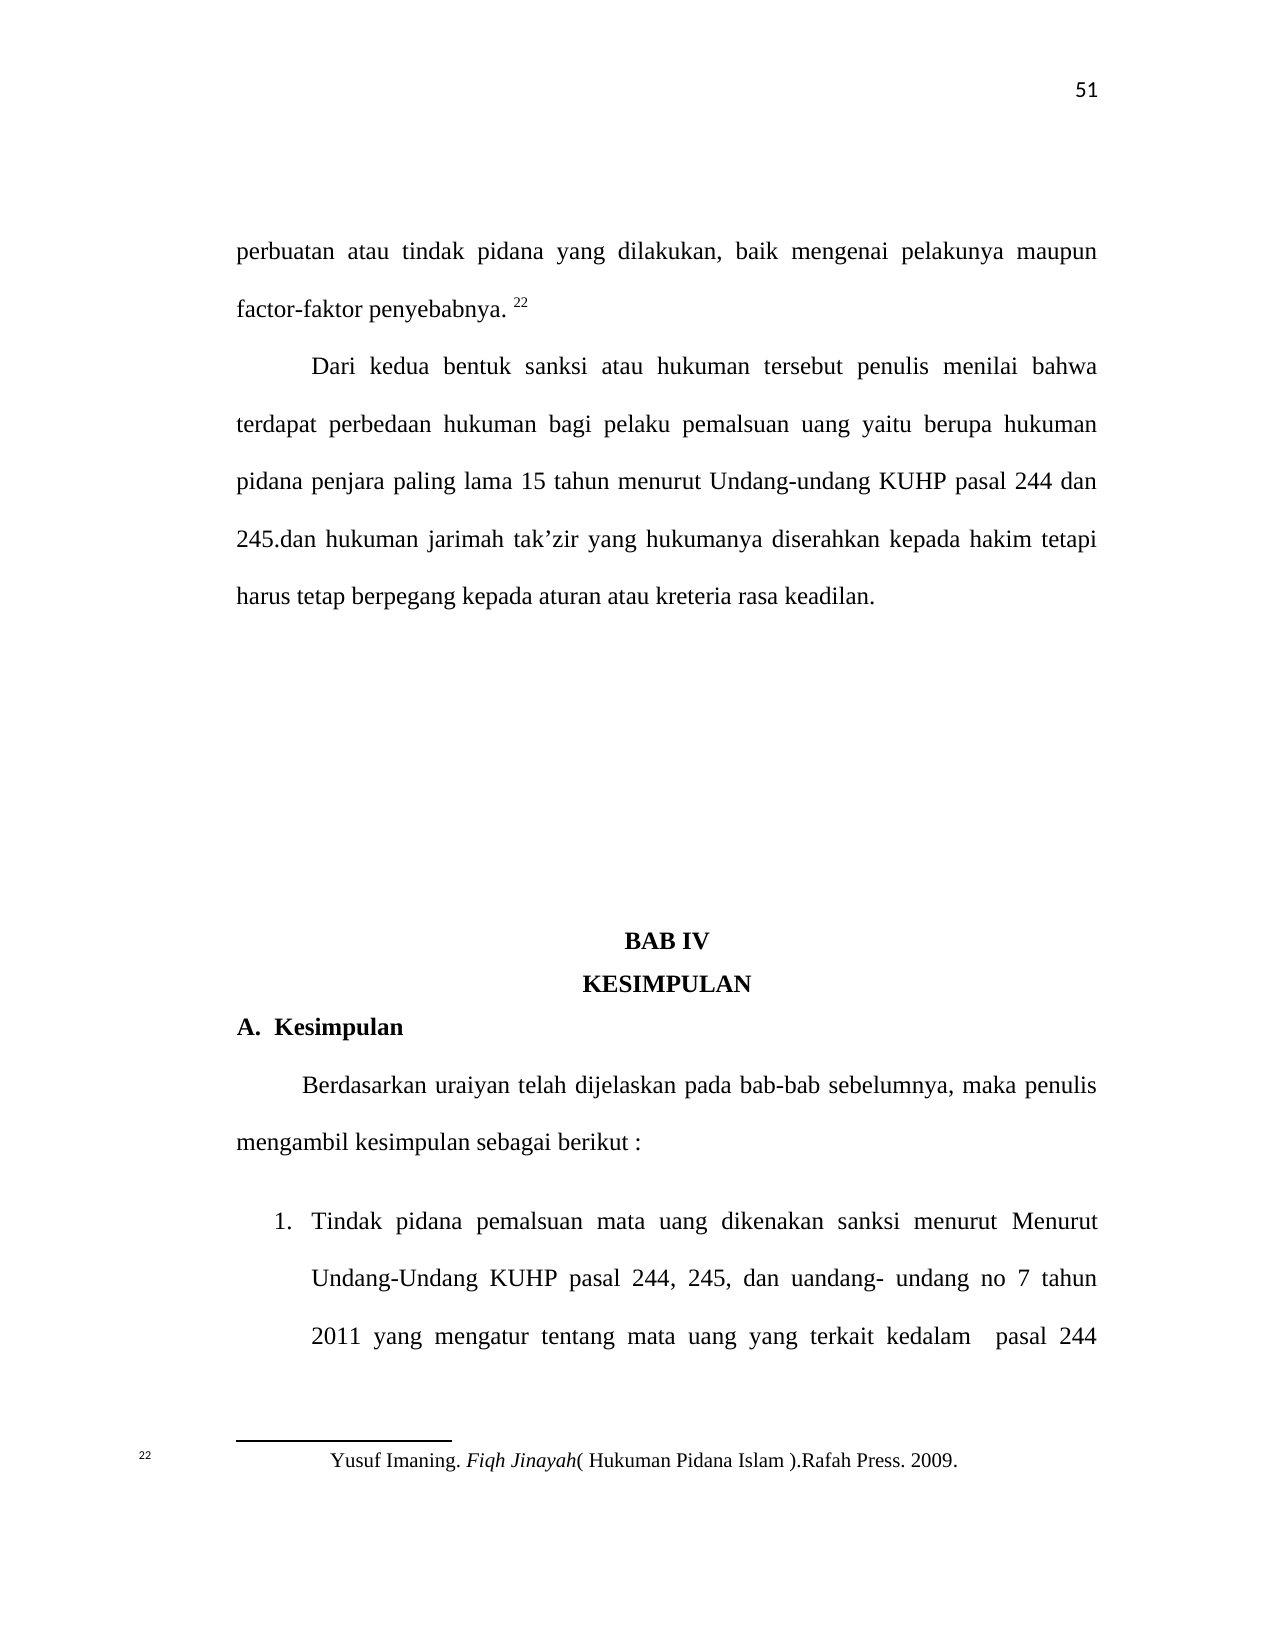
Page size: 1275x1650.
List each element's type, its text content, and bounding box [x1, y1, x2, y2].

text KESIMPULAN [236, 969, 1098, 998]
text BAB IV [236, 926, 1098, 955]
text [236, 236, 1098, 322]
text Dari kedua bentuk sanksi atau hukuman tersebut penulis menilai bahwa terdapat perbedaan hukuman bagi pelaku pemalsuan uang yaitu berupa hukuman pidana penjara paling lama 15 tahun menurut Undang-undang KUHP pasal 244 dan 245.dan hukuman jarimah tak’zir yang hukumanya diserahkan kepada hakim tetapi harus tetap berpegang kepada aturan atau kreteria rasa keadilan. [236, 351, 1098, 610]
text Berdasarkan uraiyan telah dijelaskan pada bab-bab sebelumnya, maka penulis mengambil kesimpulan sebagai berikut : [236, 1070, 1098, 1156]
list Kesimpulan [237, 1012, 1098, 1041]
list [274, 1206, 1098, 1349]
